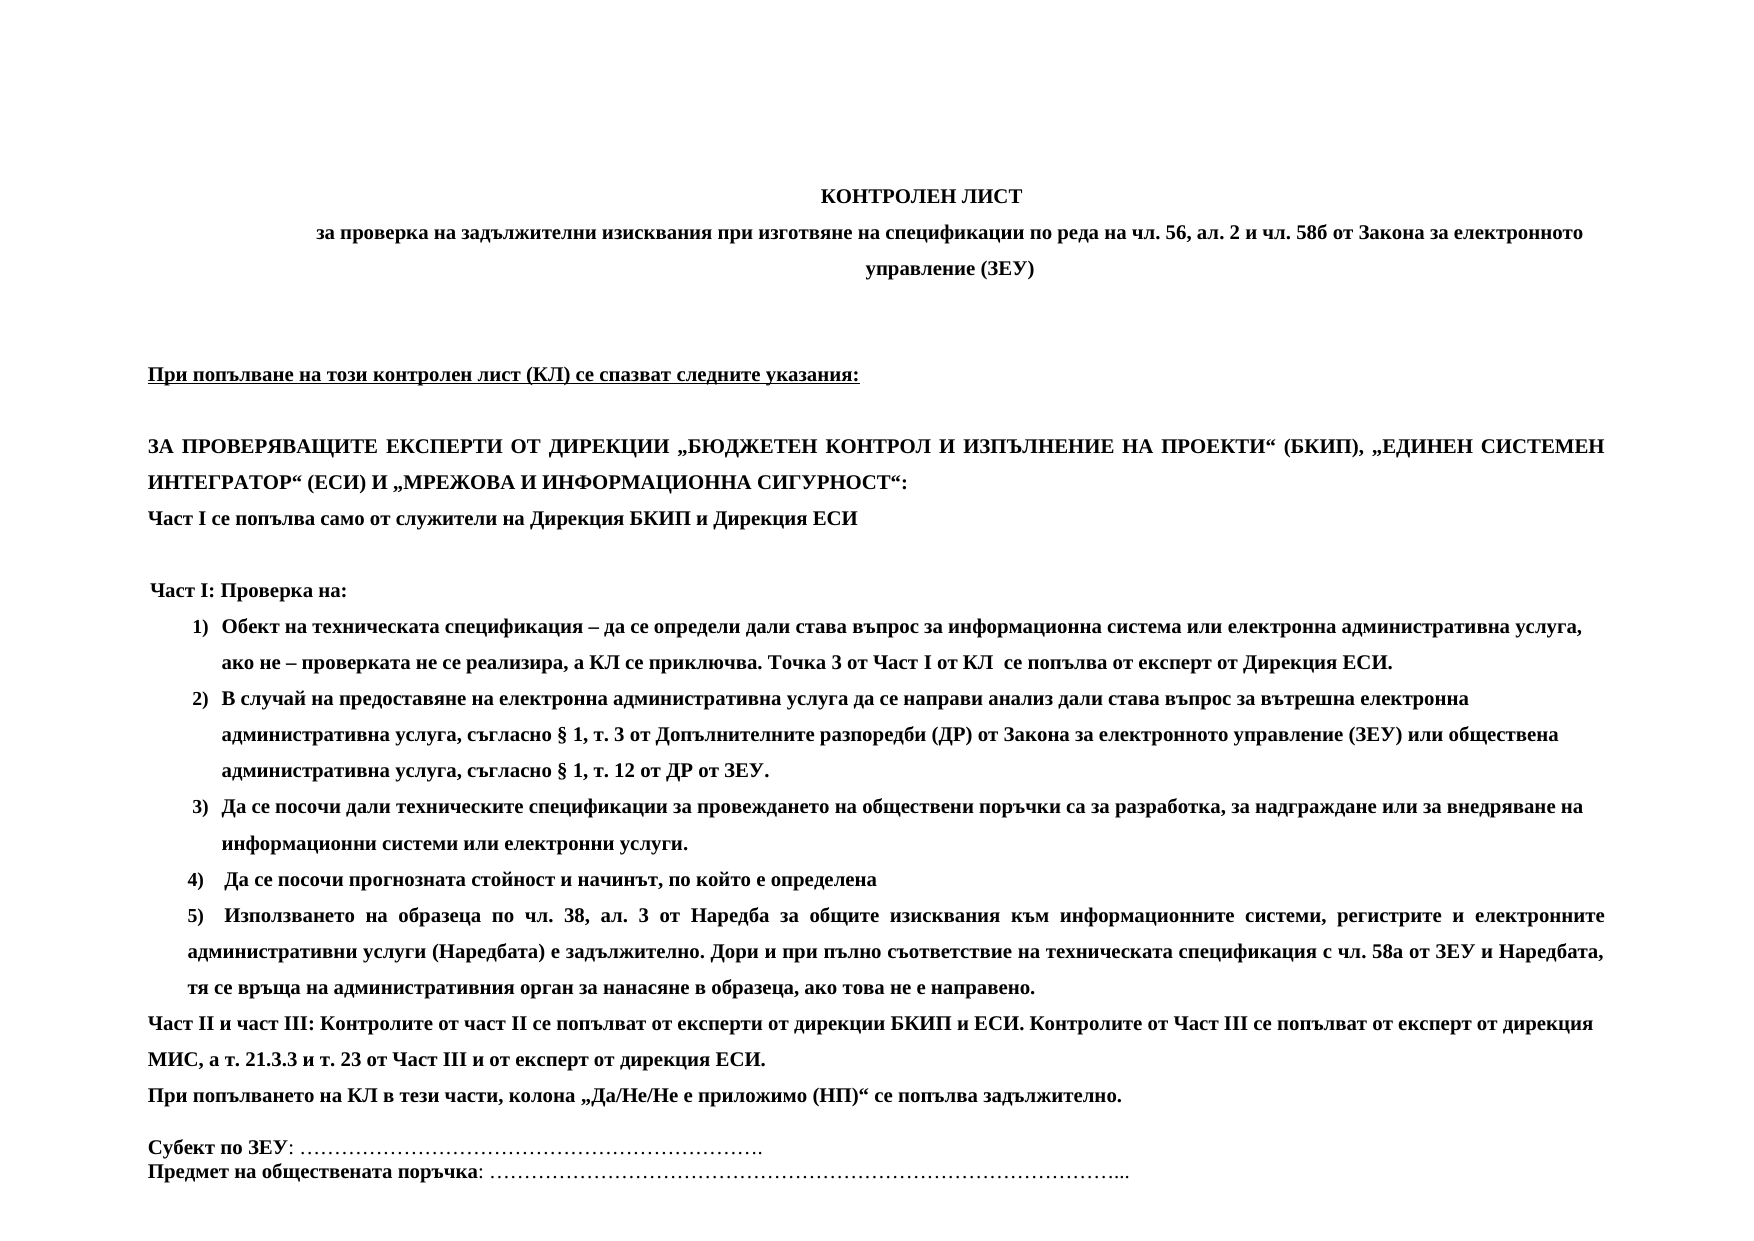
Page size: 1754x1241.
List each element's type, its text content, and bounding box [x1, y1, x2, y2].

text ЗА ПРОВЕРЯВАЩИТЕ ЕКСПЕРТИ ОТ ДИРЕКЦИИ „БЮДЖЕТЕН КОНТРОЛ И ИЗПЪЛНЕНИЕ НА ПРОЕКТИ“ (БКИП), „ЕДИНЕН СИСТЕМЕН ИНТЕГРАТОР“ (ЕСИ) И „МРЕЖОВА И ИНФОРМАЦИОННА СИГУРНОСТ“: [148, 434, 1606, 494]
text КОНТРОЛЕН ЛИСТ [821, 184, 1606, 208]
text Част I: Проверка на: [150, 578, 1604, 602]
text Част I се попълва само от служители на Дирекция БКИП и Дирекция ЕСИ [148, 506, 1606, 530]
text Част II и част III: Контролите от част II се попълват от експерти от дирекции БКИП и ЕСИ. Контролите от Част III се попълват от експерт от дирекция МИС, а т. 21.3.3 и т. 23 от Част III и от експерт от дирекция ЕСИ. [148, 1011, 1606, 1071]
list Да се посочи дали техническите спецификации за провеждането на обществени поръчки са за разработка, за надграждане или за внедряване на информационни системи или електронни услуги. [192, 794, 1606, 854]
text При попълване на този контролен лист (КЛ) се спазват следните указания: [148, 362, 1606, 386]
list Да се посочи прогнозната стойност и начинът, по който е определена [187, 867, 1606, 891]
list Обект на техническата спецификация – да се определи дали става въпрос за информационна система или електронна административна услуга, ако не – проверката не се реализира, а КЛ се приключва. Точка 3 от Част I от КЛ се попълва от експерт от Дирекция ЕСИ. [192, 614, 1606, 674]
text за проверка на задължителни изисквания при изготвяне на спецификации по реда на чл. 56, ал. 2 и чл. 58б от Закона за електронното управление (ЗЕУ) [293, 220, 1606, 280]
text При попълването на КЛ в тези части, колона „Да/Не/Не е приложимо (НП)“ се попълва задължително. [148, 1083, 1606, 1107]
list Използването на образеца по чл. 38, ал. 3 от Наредба за общите изисквания към информационните системи, регистрите и електронните административни услуги (Наредбата) е задължително. Дори и при пълно съответствие на техническата спецификация с чл. 58а от ЗЕУ и Наредбата, тя се връща на административния орган за нанасяне в образеца, ако това не е направено. [187, 903, 1606, 999]
list В случай на предоставяне на електронна административна услуга да се направи анализ дали става въпрос за вътрешна електронна административна услуга, съгласно § 1, т. 3 от Допълнителните разпоредби (ДР) от Закона за електронното управление (ЗЕУ) или обществена административна услуга, съгласно § 1, т. 12 от ДР от ЗЕУ. [192, 686, 1606, 782]
